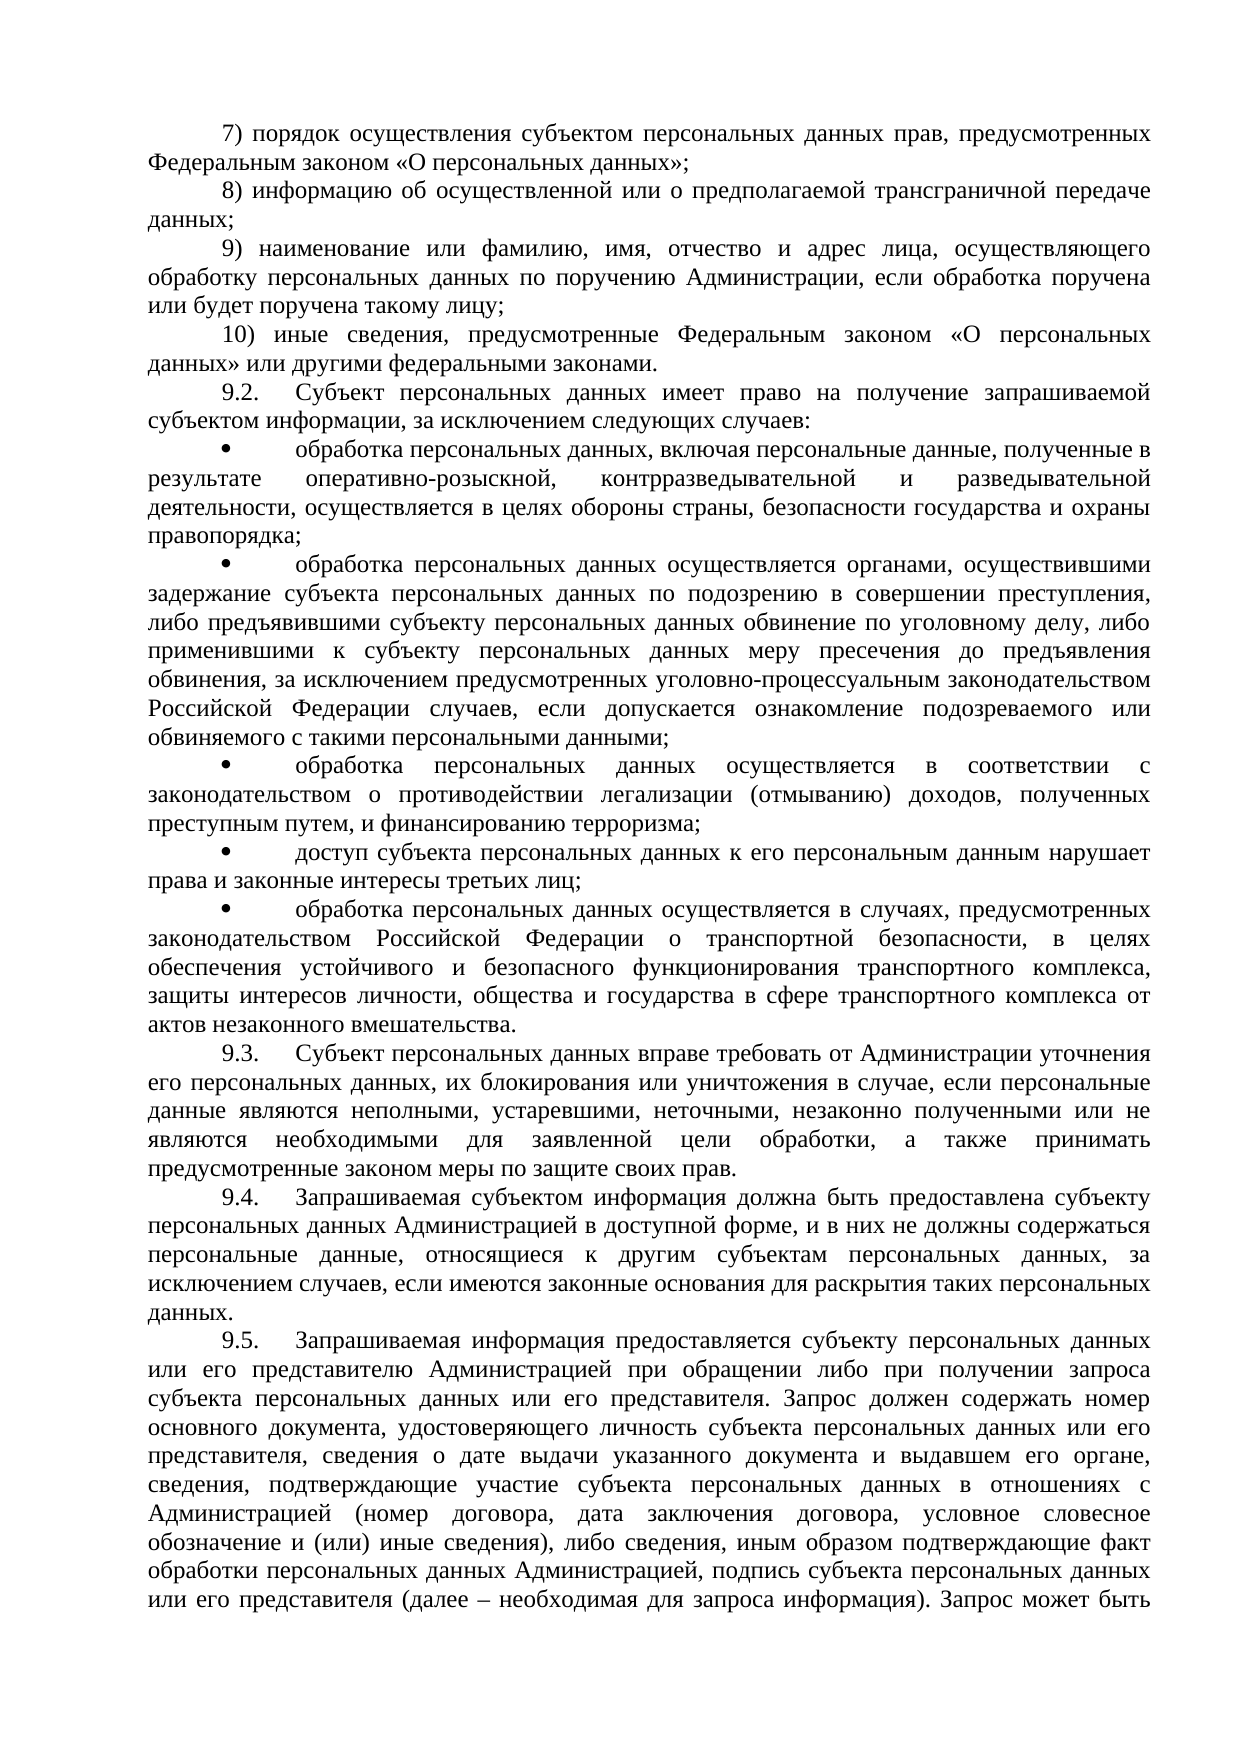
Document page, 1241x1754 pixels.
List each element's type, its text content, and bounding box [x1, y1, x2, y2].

list обработка персональных данных осуществляется в соответствии с законодательством о противодействии легализации (отмыванию) доходов, полученных преступным путем, и финансированию терроризма; [148, 751, 1152, 837]
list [148, 1326, 1152, 1613]
list Субъект персональных данных имеет право на получение запрашиваемой субъектом информации, за исключением следующих случаев: [148, 377, 1152, 434]
list обработка персональных данных, включая персональные данные, полученные в результате оперативно-розыскной, контрразведывательной и разведывательной деятельности, осуществляется в целях обороны страны, безопасности государства и охраны правопорядка; [148, 434, 1152, 549]
text 10) иные сведения, предусмотренные Федеральным законом «О персональных данных» или другими федеральными законами. [148, 319, 1152, 377]
text 8) информацию об осуществленной или о предполагаемой трансграничной передаче данных; [148, 176, 1152, 233]
list обработка персональных данных осуществляется в случаях, предусмотренных законодательством Российской Федерации о транспортной безопасности, в целях обеспечения устойчивого и безопасного функционирования транспортного комплекса, защиты интересов личности, общества и государства в сфере транспортного комплекса от актов незаконного вмешательства. [148, 894, 1152, 1038]
text 7) порядок осуществления субъектом персональных данных прав, предусмотренных Федеральным законом «О персональных данных»; [148, 118, 1152, 176]
list обработка персональных данных осуществляется органами, осуществившими задержание субъекта персональных данных по подозрению в совершении преступления, либо предъявившими субъекту персональных данных обвинение по уголовному делу, либо применившими к субъекту персональных данных меру пресечения до предъявления обвинения, за исключением предусмотренных уголовно-процессуальным законодательством Российской Федерации случаев, если допускается ознакомление подозреваемого или обвиняемого с такими персональными данными; [148, 549, 1152, 751]
list Субъект персональных данных вправе требовать от Администрации уточнения его персональных данных, их блокирования или уничтожения в случае, если персональные данные являются неполными, устаревшими, неточными, незаконно полученными или не являются необходимыми для заявленной цели обработки, а также принимать предусмотренные законом меры по защите своих прав. [148, 1038, 1152, 1182]
list доступ субъекта персональных данных к его персональным данным нарушает права и законные интересы третьих лиц; [148, 837, 1152, 894]
text 9) наименование или фамилию, имя, отчество и адрес лица, осуществляющего обработку персональных данных по поручению Администрации, если обработка поручена или будет поручена такому лицу; [148, 233, 1152, 319]
list Запрашиваемая субъектом информация должна быть предоставлена субъекту персональных данных Администрацией в доступной форме, и в них не должны содержаться персональные данные, относящиеся к другим субъектам персональных данных, за исключением случаев, если имеются законные основания для раскрытия таких персональных данных. [148, 1182, 1152, 1326]
